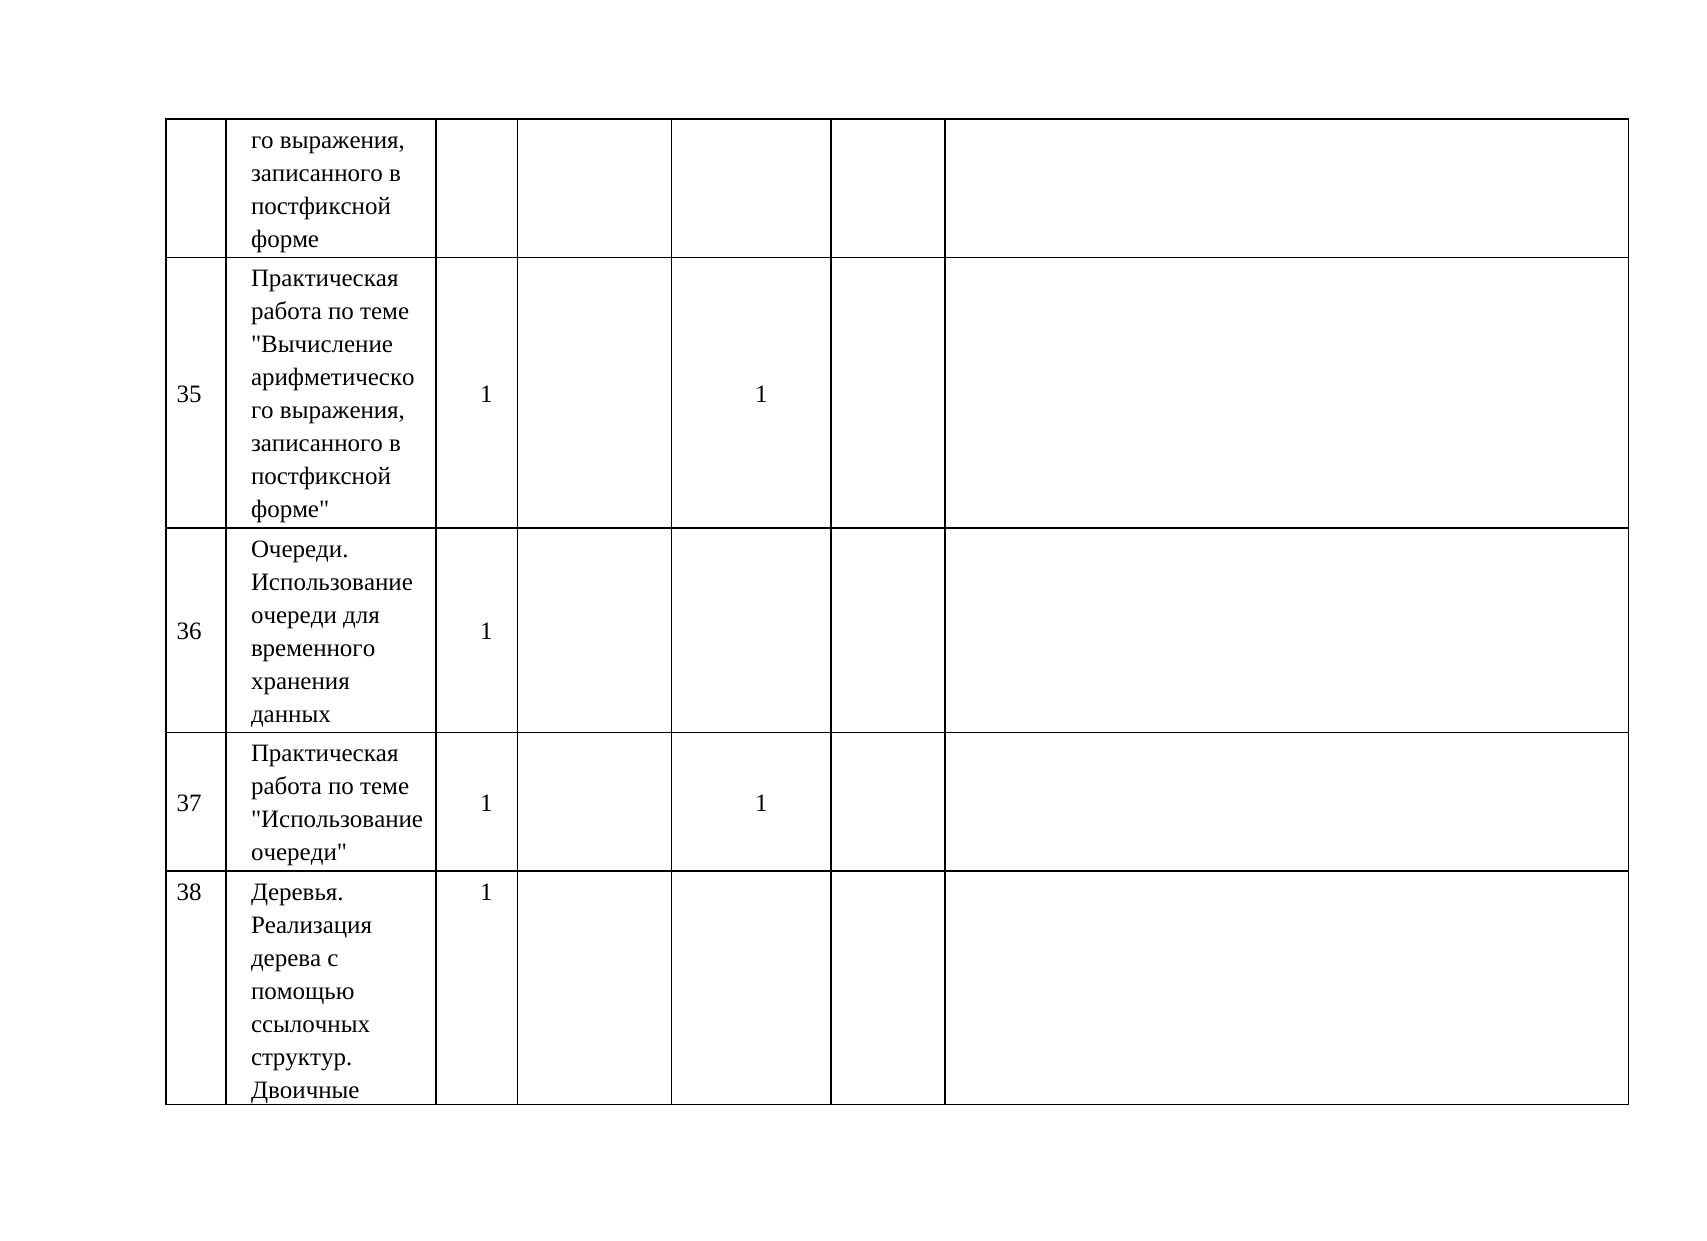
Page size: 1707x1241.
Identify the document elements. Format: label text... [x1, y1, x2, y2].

table_cell [946, 120, 1628, 257]
table_cell 35 [167, 258, 225, 527]
table_cell [832, 733, 944, 870]
table_cell Практическая работа по теме "Вычисление арифметического выражения, записанного в постфиксной форме" [227, 258, 435, 527]
table_cell [672, 529, 830, 732]
table_cell [946, 733, 1628, 870]
table_cell [832, 120, 944, 257]
table_cell 1 [437, 529, 517, 732]
table_cell [518, 120, 671, 257]
table_cell [832, 872, 944, 1104]
table_cell [672, 120, 830, 257]
table_cell 1 [437, 733, 517, 870]
table_cell [518, 733, 671, 870]
table_cell Практическая работа по теме "Использование очереди" [227, 733, 435, 870]
table_cell Очереди. Использование очереди для временного хранения данных [227, 529, 435, 732]
table_cell [832, 258, 944, 527]
table_cell 1 [672, 733, 830, 870]
table_cell [946, 258, 1628, 527]
table_cell [946, 872, 1628, 1104]
table_cell [672, 872, 830, 1104]
table_cell 1 [437, 258, 517, 527]
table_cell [227, 872, 435, 1104]
table_cell 38 [167, 872, 225, 1104]
table_cell [518, 872, 671, 1104]
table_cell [227, 120, 435, 257]
table_cell 1 [437, 872, 517, 1104]
table_cell [832, 529, 944, 732]
table_cell 1 [672, 258, 830, 527]
table_cell 1 [437, 120, 517, 257]
table_cell 34 [167, 120, 225, 257]
table_cell [946, 529, 1628, 732]
table_cell 37 [167, 733, 225, 870]
table_cell [518, 529, 671, 732]
table_cell [518, 258, 671, 527]
table_cell 36 [167, 529, 225, 732]
